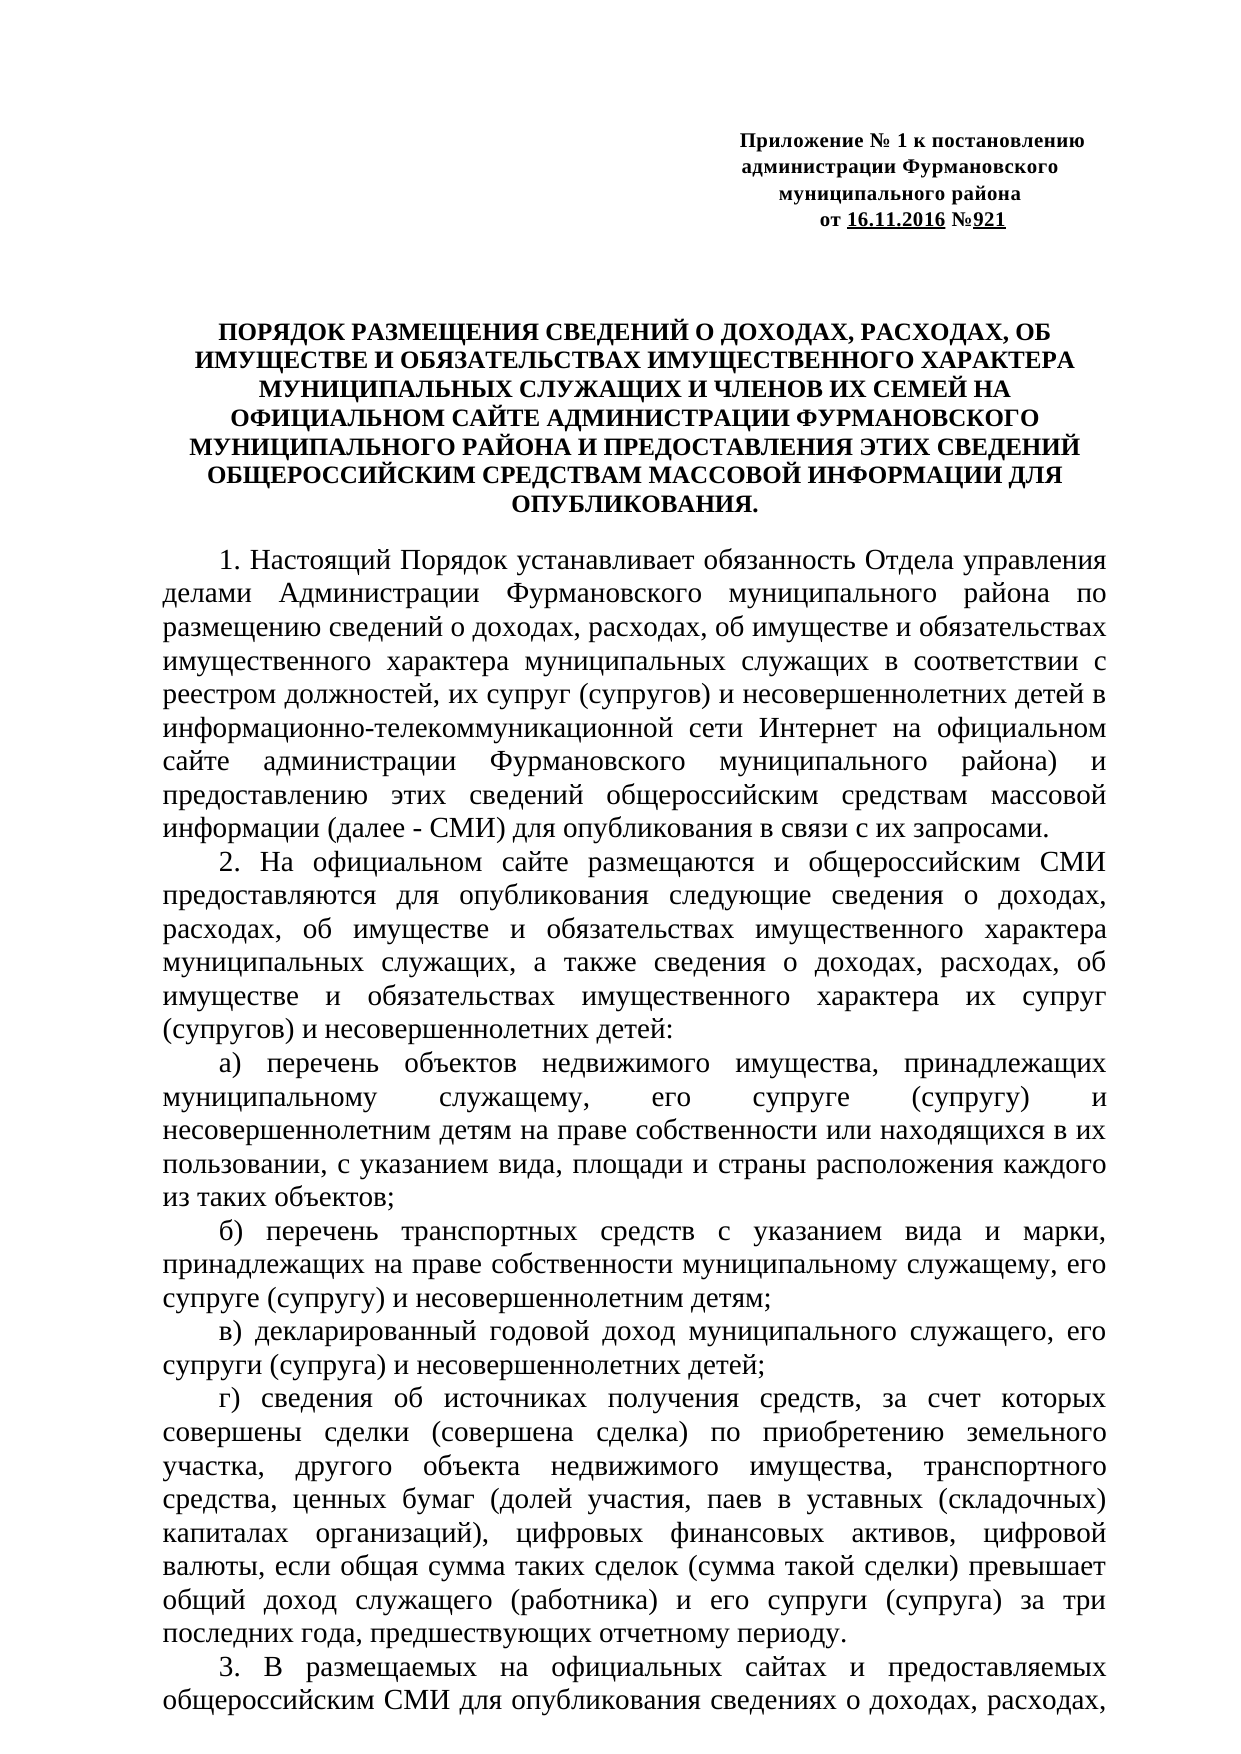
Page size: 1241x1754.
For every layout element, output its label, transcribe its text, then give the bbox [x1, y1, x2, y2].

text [162, 1649, 1107, 1716]
text ПОРЯДОК РАЗМЕЩЕНИЯ СВЕДЕНИЙ О ДОХОДАХ, РАСХОДАХ, ОБ ИМУЩЕСТВЕ И ОБЯЗАТЕЛЬСТВАХ ИМУЩЕСТВЕННОГО ХАРАКТЕРА МУНИЦИПАЛЬНЫХ СЛУЖАЩИХ И ЧЛЕНОВ ИХ СЕМЕЙ НА ОФИЦИАЛЬНОМ САЙТЕ АДМИНИСТРАЦИИ ФУРМАНОВСКОГО МУНИЦИПАЛЬНОГО РАЙОНА И ПРЕДОСТАВЛЕНИЯ ЭТИХ СВЕДЕНИЙ ОБЩЕРОССИЙСКИМ СРЕДСТВАМ МАССОВОЙ ИНФОРМАЦИИ ДЛЯ ОПУБЛИКОВАНИЯ. [162, 317, 1107, 518]
text от 16.11.2016 №921 [681, 205, 1119, 231]
text Приложение № 1 к постановлению администрации Фурмановского муниципального района [681, 127, 1119, 205]
text 1. Настоящий Порядок устанавливает обязанность Отдела управления делами Администрации Фурмановского муниципального района по размещению сведений о доходах, расходах, об имуществе и обязательствах имущественного характера муниципальных служащих в соответствии с реестром должностей, их супруг (супругов) и несовершеннолетних детей в информационно-телекоммуникационной сети Интернет на официальном сайте администрации Фурмановского муниципального района) и предоставлению этих сведений общероссийским средствам массовой информации (далее - СМИ) для опубликования в связи с их запросами. [162, 542, 1107, 844]
text 2. На официальном сайте размещаются и общероссийским СМИ предоставляются для опубликования следующие сведения о доходах, расходах, об имуществе и обязательствах имущественного характера муниципальных служащих, а также сведения о доходах, расходах, об имуществе и обязательствах имущественного характера их супруг (супругов) и несовершеннолетних детей: [162, 844, 1107, 1045]
text б) перечень транспортных средств с указанием вида и марки, принадлежащих на праве собственности муниципальному служащему, его супруге (супругу) и несовершеннолетним детям; [162, 1213, 1107, 1313]
text в) декларированный годовой доход муниципального служащего, его супруги (супруга) и несовершеннолетних детей; [162, 1313, 1107, 1381]
text г) сведения об источниках получения средств, за счет которых совершены сделки (совершена сделка) по приобретению земельного участка, другого объекта недвижимого имущества, транспортного средства, ценных бумаг (долей участия, паев в уставных (складочных) капиталах организаций), цифровых финансовых активов, цифровой валюты, если общая сумма таких сделок (сумма такой сделки) превышает общий доход служащего (работника) и его супруги (супруга) за три последних года, предшествующих отчетному периоду. [162, 1381, 1107, 1649]
text а) перечень объектов недвижимого имущества, принадлежащих муниципальному служащему, его супруге (супругу) и несовершеннолетним детям на праве собственности или находящихся в их пользовании, с указанием вида, площади и страны расположения каждого из таких объектов; [162, 1045, 1107, 1213]
